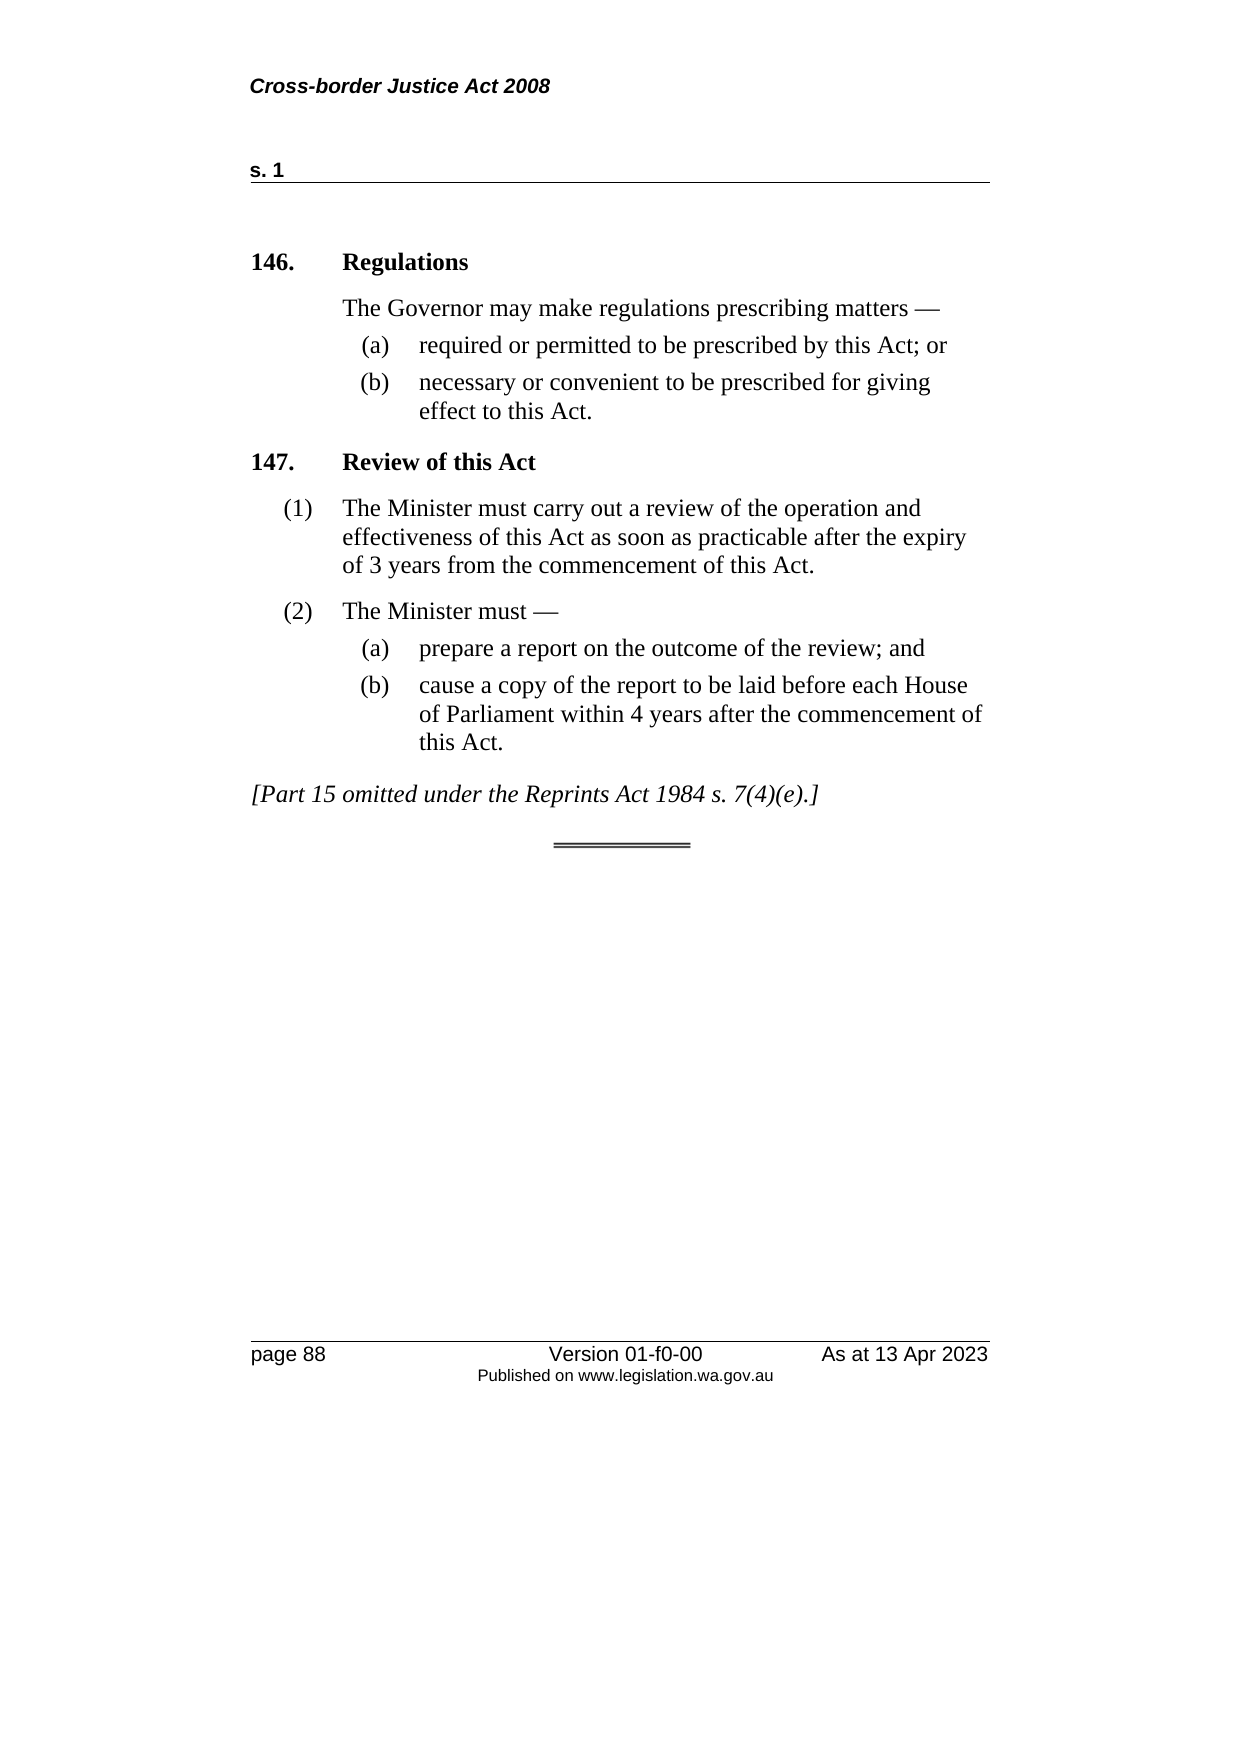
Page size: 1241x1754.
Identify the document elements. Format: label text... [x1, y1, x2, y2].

picture [543, 832, 697, 861]
text (a) required or permitted to be prescribed by this Act; or [251, 330, 990, 359]
text (2) The Minister must — [251, 596, 990, 624]
text (a) prepare a report on the outcome of the review; and [251, 633, 990, 662]
text (b) necessary or convenient to be prescribed for giving effect to this Act. [251, 367, 990, 424]
subtitle 147. Review of this Act [251, 447, 990, 476]
text (b) cause a copy of the report to be laid before each House of Parliament within 4 years after the commencement of this Act. [251, 670, 990, 756]
text [Part 15 omitted under the Reprints Act 1984 s. 7(4)(e).] [251, 779, 990, 808]
text The Governor may make regulations prescribing matters — [251, 293, 990, 322]
text (1) The Minister must carry out a review of the operation and effectiveness of this Act as soon as practicable after the expiry of 3 years from the commencement of this Act. [251, 493, 990, 579]
subtitle 146. Regulations [251, 247, 990, 276]
